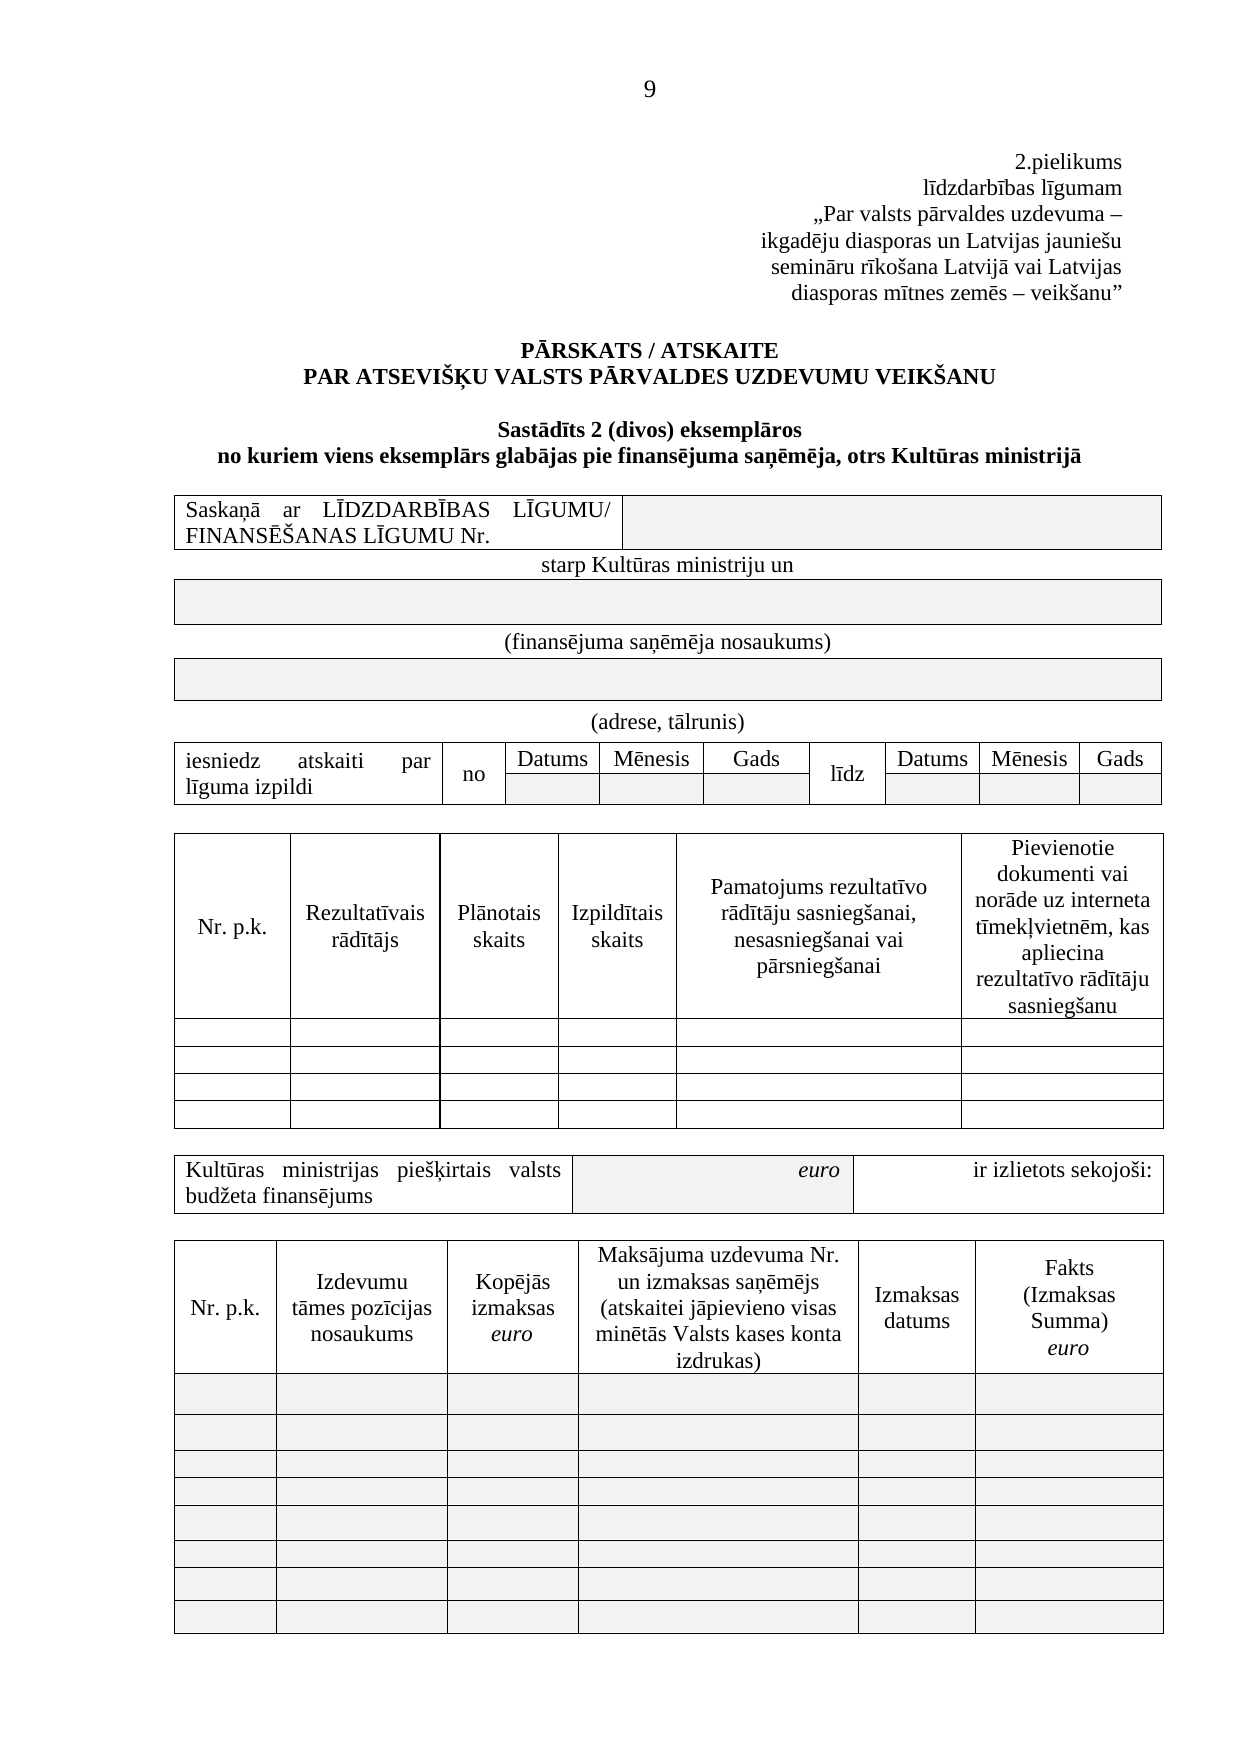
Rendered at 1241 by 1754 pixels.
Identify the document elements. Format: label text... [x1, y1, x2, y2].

table_cell [448, 1541, 578, 1567]
table_header Nr. p.k. [175, 834, 290, 1018]
table_cell [559, 1047, 676, 1073]
text diasporas mītnes zemēs – veikšanu” [177, 279, 1122, 306]
table_header Izmaksas datums [859, 1241, 975, 1373]
table_cell [448, 1415, 578, 1450]
table_cell [677, 1047, 961, 1073]
table_header Kultūras ministrijas piešķirtais valsts budžeta finansējums [175, 1156, 572, 1213]
text 2.pielikums [177, 148, 1122, 174]
table_cell [962, 1019, 1163, 1046]
table_cell [441, 1019, 558, 1046]
table_cell [976, 1541, 1163, 1567]
table_header Pievienotie dokumenti vai norāde uz interneta tīmekļvietnēm, kas apliecina rezultatīvo rādītāju sasniegšanu [962, 834, 1163, 1018]
table_cell [677, 1074, 961, 1100]
table_cell Gads [1080, 743, 1161, 773]
text PAR ATSEVIŠĶU VALSTS PĀRVALDES UZDEVUMU VEIKŠANU [177, 363, 1122, 390]
table_cell [448, 1568, 578, 1600]
table_cell [962, 1101, 1163, 1128]
table_header Saskaņā ar LĪDZDARBĪBAS LĪGUMU/ FINANSĒŠANAS LĪGUMU Nr. [175, 496, 622, 549]
table_cell [579, 1451, 858, 1477]
table_cell [976, 1506, 1163, 1539]
table_cell [859, 1374, 975, 1414]
table_cell [277, 1568, 447, 1600]
table_cell [859, 1506, 975, 1539]
table_cell [579, 1415, 858, 1450]
table_cell [175, 1374, 276, 1414]
table_cell Datums [886, 743, 979, 773]
table_cell [175, 1506, 276, 1539]
text ikgadēju diasporas un Latvijas jauniešu [177, 227, 1122, 253]
table_cell [600, 774, 703, 803]
table_cell līdz [810, 743, 885, 803]
table_cell [962, 1074, 1163, 1100]
table_cell [976, 1568, 1163, 1600]
table_cell [579, 1478, 858, 1504]
table_cell [886, 774, 979, 803]
table_header euro [573, 1156, 853, 1213]
table_cell [291, 1101, 439, 1128]
table_cell [506, 774, 599, 803]
table_cell [291, 1074, 439, 1100]
table_header Izdevumu tāmes pozīcijas nosaukums [277, 1241, 447, 1373]
table_cell Gads [704, 743, 809, 773]
table_cell [175, 1601, 276, 1632]
text „Par valsts pārvaldes uzdevuma – [177, 200, 1122, 227]
table_cell [579, 1374, 858, 1414]
table_cell [559, 1074, 676, 1100]
table_cell [677, 1101, 961, 1128]
table_cell [291, 1019, 439, 1046]
table_cell Mēnesis [600, 743, 703, 773]
table_cell [980, 774, 1079, 803]
table_cell [175, 1568, 276, 1600]
table_cell [277, 1478, 447, 1504]
table_cell [559, 1019, 676, 1046]
table_cell [277, 1601, 447, 1632]
table_cell [291, 1047, 439, 1073]
table_cell [277, 1415, 447, 1450]
table_cell [175, 659, 1161, 700]
table_cell (adrese, tālrunis) [174, 701, 1161, 742]
table_cell [175, 1415, 276, 1450]
table_cell starp Kultūras ministriju un [174, 550, 1161, 579]
table_cell [976, 1601, 1163, 1632]
table_cell [579, 1601, 858, 1632]
table_cell [559, 1101, 676, 1128]
table_cell [175, 1074, 290, 1100]
table_header Pamatojums rezultatīvo rādītāju sasniegšanai, nesasniegšanai vai pārsniegšanai [677, 834, 961, 1018]
text no kuriem viens eksemplārs glabājas pie finansējuma saņēmēja, otrs Kultūras ministrijā [177, 442, 1122, 469]
table_cell [579, 1506, 858, 1539]
table_cell [277, 1451, 447, 1477]
table_cell [277, 1541, 447, 1567]
table_cell [976, 1374, 1163, 1414]
text līdzdarbības līgumam [177, 174, 1122, 200]
table_cell [175, 580, 1161, 624]
table_cell Datums [506, 743, 599, 773]
table_cell Mēnesis [980, 743, 1079, 773]
table_header Fakts (Izmaksas Summa) euro [976, 1241, 1163, 1373]
table_cell (finansējuma saņēmēja nosaukums) [174, 625, 1161, 658]
table_cell [704, 774, 809, 803]
table_header Izpildītais skaits [559, 834, 676, 1018]
table_header ir izlietots sekojoši: [854, 1156, 1163, 1213]
table_cell [976, 1478, 1163, 1504]
table_cell [441, 1101, 558, 1128]
table_cell [277, 1374, 447, 1414]
table_header Kopējās izmaksas euro [448, 1241, 578, 1373]
table_cell [859, 1568, 975, 1600]
table_cell [448, 1374, 578, 1414]
table_cell [277, 1506, 447, 1539]
table_cell [175, 1047, 290, 1073]
table_header Nr. p.k. [175, 1241, 276, 1373]
table_header Maksājuma uzdevuma Nr. un izmaksas saņēmējs (atskaitei jāpievieno visas minētās Valsts kases konta izdrukas) [579, 1241, 858, 1373]
table_header Plānotais skaits [441, 834, 558, 1018]
table_cell [175, 1478, 276, 1504]
text PĀRSKATS / ATSKAITE [177, 337, 1122, 363]
table_cell [859, 1541, 975, 1567]
table_header [623, 496, 1161, 549]
table_cell [859, 1478, 975, 1504]
table_cell [976, 1415, 1163, 1450]
table_cell [175, 1101, 290, 1128]
table_cell [859, 1451, 975, 1477]
table_cell [1080, 774, 1161, 803]
table_cell [175, 1451, 276, 1477]
table_cell [448, 1478, 578, 1504]
table_cell [175, 1541, 276, 1567]
table_header Rezultatīvais rādītājs [291, 834, 439, 1018]
text Sastādīts 2 (divos) eksemplāros [177, 416, 1122, 442]
table_cell [962, 1047, 1163, 1073]
table_cell [677, 1019, 961, 1046]
table_cell [448, 1451, 578, 1477]
text semināru rīkošana Latvijā vai Latvijas [177, 253, 1122, 279]
table_cell [859, 1415, 975, 1450]
table_cell iesniedz atskaiti par līguma izpildi [175, 743, 442, 803]
table_cell [976, 1451, 1163, 1477]
table_cell no [443, 743, 505, 803]
table_cell [441, 1074, 558, 1100]
table_cell [579, 1541, 858, 1567]
table_cell [859, 1601, 975, 1632]
table_cell [579, 1568, 858, 1600]
table_cell [441, 1047, 558, 1073]
table_cell [175, 1019, 290, 1046]
table_cell [448, 1506, 578, 1539]
table_cell [448, 1601, 578, 1632]
